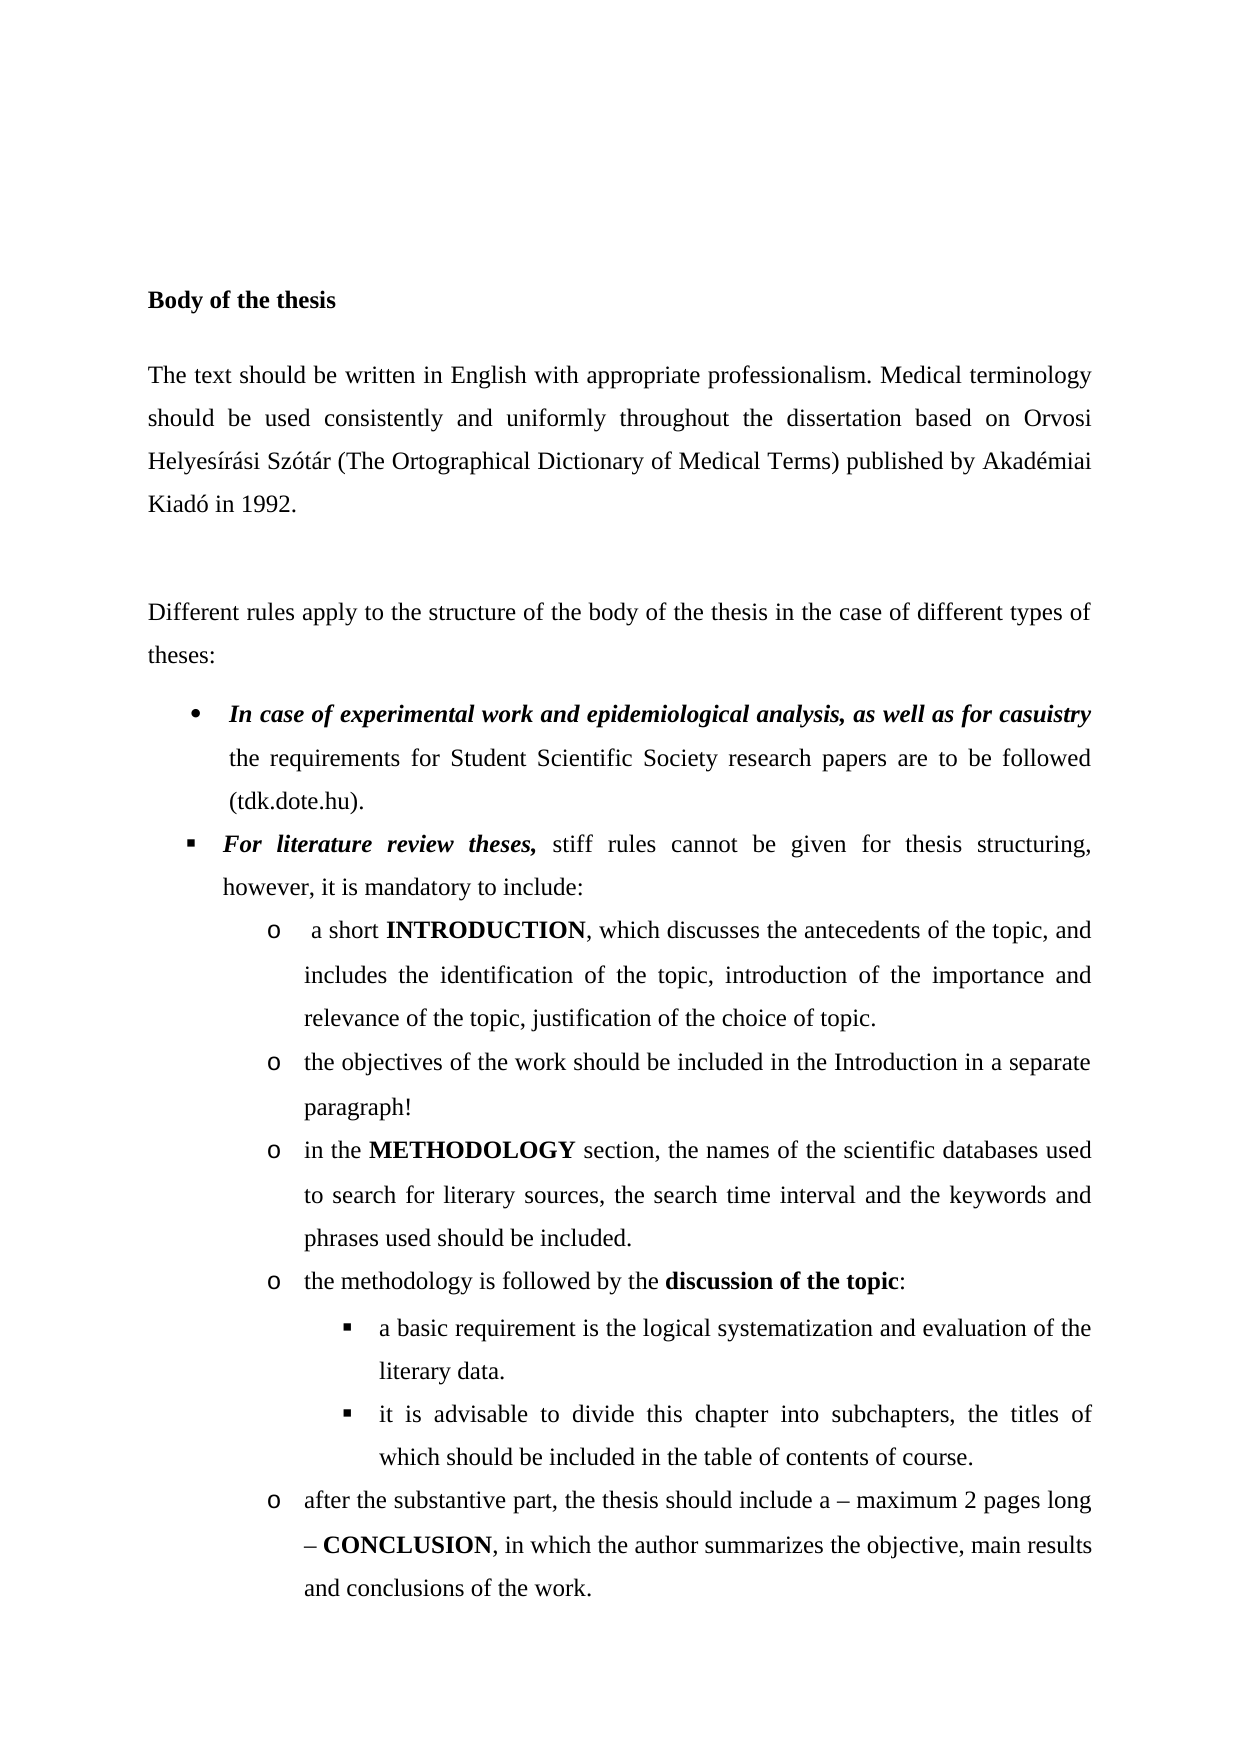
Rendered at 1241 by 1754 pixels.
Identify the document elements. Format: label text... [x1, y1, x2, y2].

list in the METHODOLOGY section, the names of the scientific databases used to search for literary sources, the search time interval and the keywords and phrases used should be included. [266, 1135, 1093, 1252]
list a basic requirement is the logical systematization and evaluation of the literary data. [341, 1313, 1093, 1384]
list a short INTRODUCTION, which discusses the antecedents of the topic, and includes the identification of the topic, introduction of the importance and relevance of the topic, justification of the choice of topic. [266, 915, 1093, 1032]
list after the substantive part, the thesis should include a – maximum 2 pages long – CONCLUSION, in which the author summarizes the objective, main results and conclusions of the work. [266, 1485, 1093, 1602]
text Different rules apply to the structure of the body of the thesis in the case of different types of theses: [148, 597, 1093, 668]
list the objectives of the work should be included in the Introduction in a separate paragraph! [266, 1047, 1093, 1121]
text The text should be written in English with appropriate professionalism. Medical terminology should be used consistently and uniformly throughout the dissertation based on Orvosi Helyesírási Szótár (The Ortographical Dictionary of Medical Terms) published by Akadémiai Kiadó in 1992. [148, 360, 1093, 518]
text Body of the thesis [148, 286, 1093, 314]
list For literature review theses, stiff rules cannot be given for thesis structuring, however, it is mandatory to include: [185, 829, 1093, 901]
list it is advisable to divide this chapter into subchapters, the titles of which should be included in the table of contents of course. [341, 1399, 1093, 1471]
list In case of experimental work and epidemiological analysis, as well as for casuistry the requirements for Student Scientific Society research papers are to be followed (tdk.dote.hu). [191, 699, 1093, 814]
list the methodology is followed by the discussion of the topic: [266, 1266, 1093, 1297]
